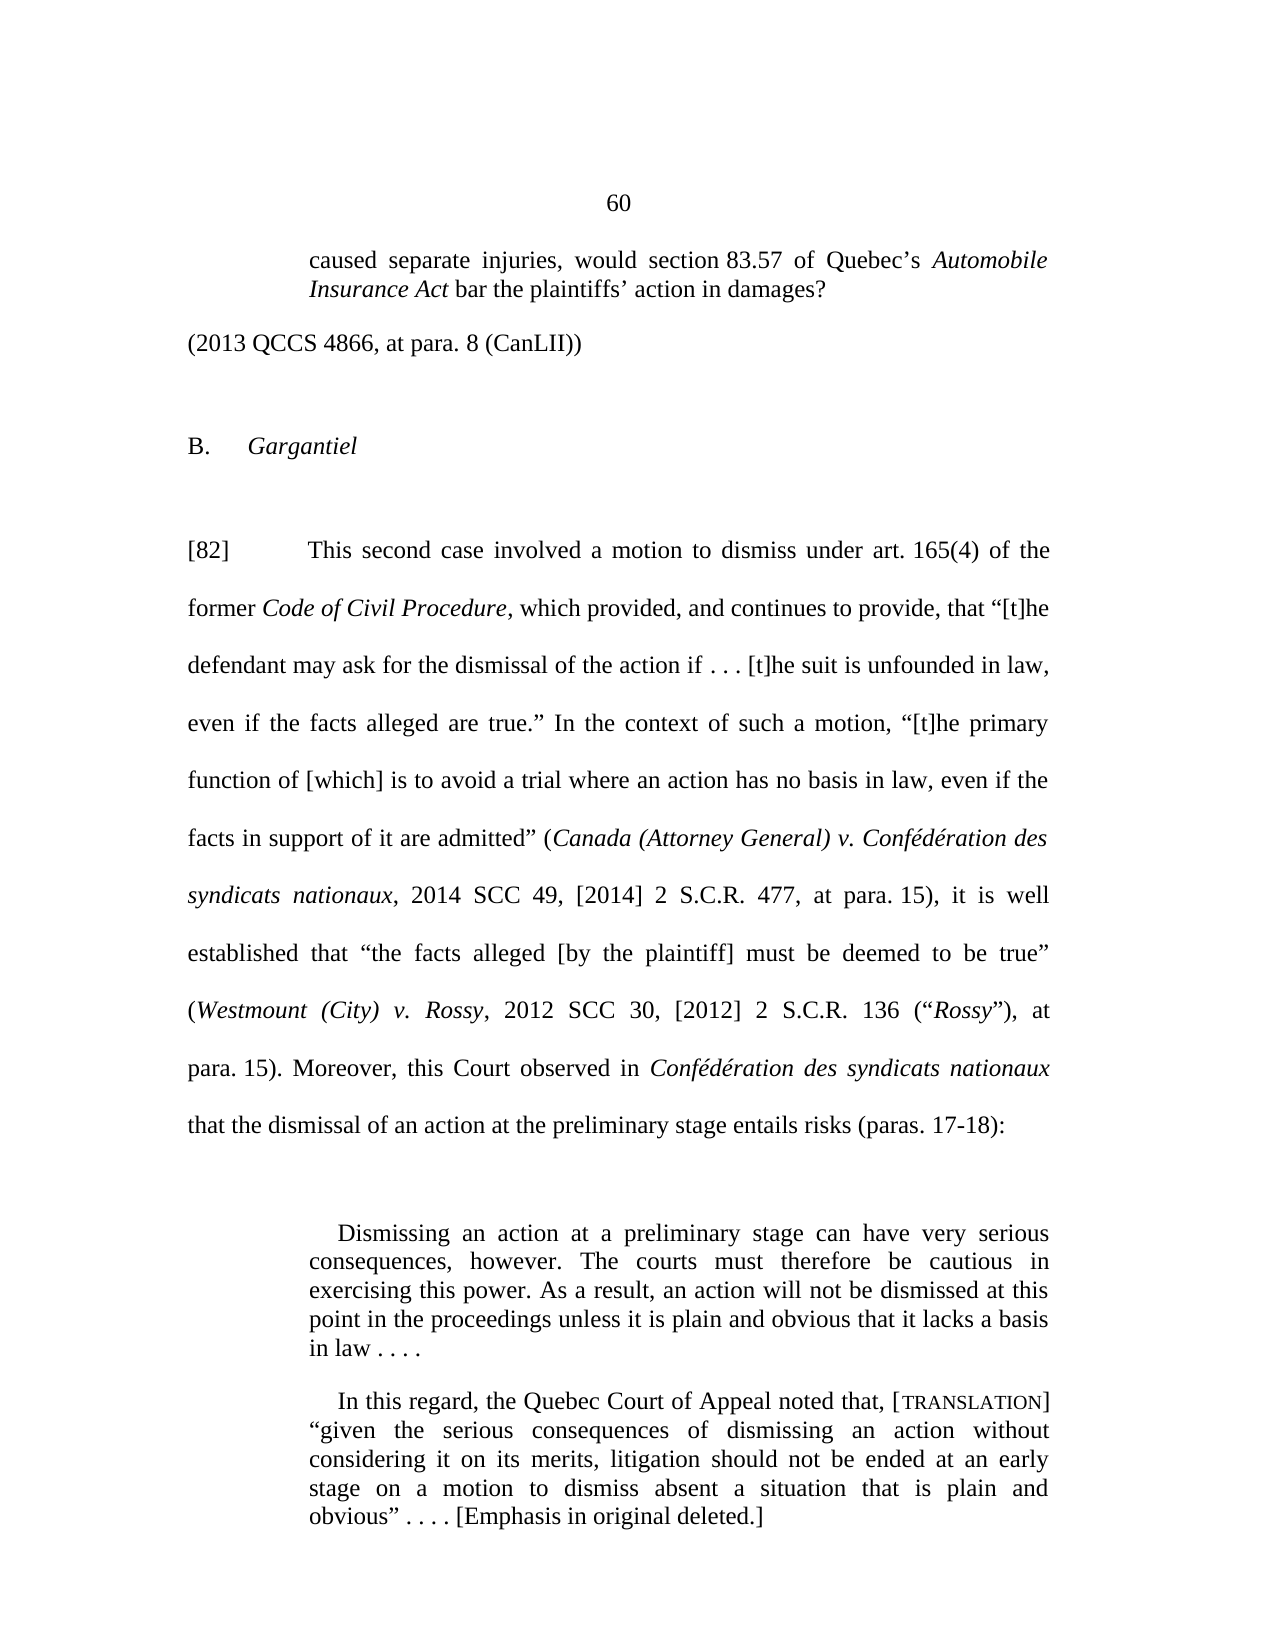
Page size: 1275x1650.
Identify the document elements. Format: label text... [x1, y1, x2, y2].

text This second case involved a motion to dismiss under art. 165(4) of the former Code of Civil Procedure, which provided, and continues to provide, that “[t]he defendant may ask for the dismissal of the action if . . . [t]he suit is unfounded in law, even if the facts alleged are true.” In the context of such a motion, “[t]he primary function of [which] is to avoid a trial where an action has no basis in law, even if the facts in support of it are admitted” (Canada (Attorney General) v. Confédération des syndicats nationaux, 2014 SCC 49, [2014] 2 S.C.R. 477, at para. 15), it is well established that “the facts alleged [by the plaintiff] must be deemed to be true” (Westmount (City) v. Rossy, 2012 SCC 30, [2012] 2 S.C.R. 136 (“Rossy”), at para. 15). Moreover, this Court observed in Confédération des syndicats nationaux that the dismissal of an action at the preliminary stage entails risks (paras. 17-18): [187, 535, 1050, 1139]
text (2013 QCCS 4866, at para. 8 (CanLII)) [187, 328, 1050, 356]
text Dismissing an action at a preliminary stage can have very serious consequences, however. The courts must therefore be cautious in exercising this power. As a result, an action will not be dismissed at this point in the proceedings unless it is plain and obvious that it lacks a basis in law . . . . [187, 1218, 1050, 1361]
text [187, 245, 1050, 303]
title Gargantiel [187, 431, 1050, 460]
text In this regard, the Quebec Court of Appeal noted that, [translation] “given the serious consequences of dismissing an action without considering it on its merits, litigation should not be ended at an early stage on a motion to dismiss absent a situation that is plain and obvious” . . . . [Emphasis in original deleted.] [187, 1386, 1050, 1530]
